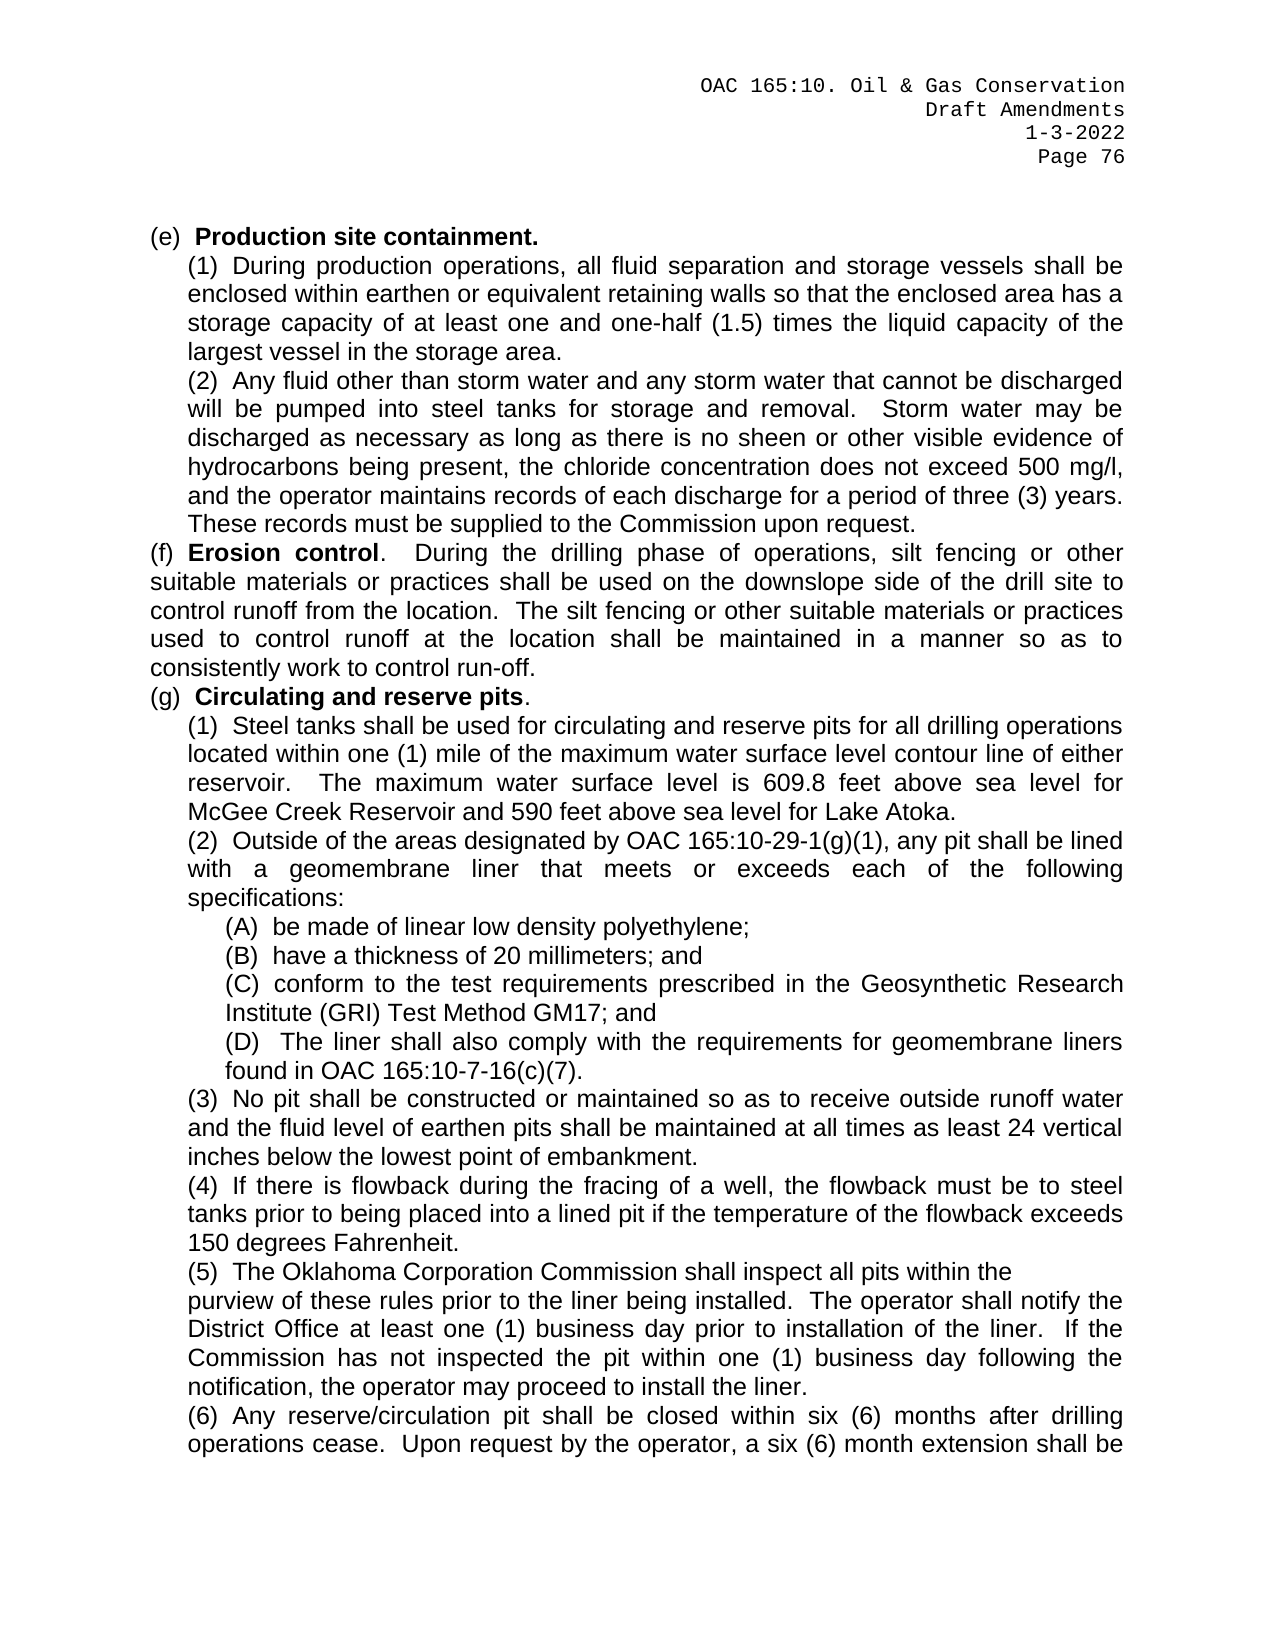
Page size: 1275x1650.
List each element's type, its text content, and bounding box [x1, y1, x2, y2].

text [187, 1401, 1125, 1458]
text (A) be made of linear low density polyethylene; [225, 912, 1125, 941]
text (g) Circulating and reserve pits. [150, 682, 1125, 711]
text (B) have a thickness of 20 millimeters; and [225, 941, 1125, 969]
text (4) If there is flowback during the fracing of a well, the flowback must be to steel tanks prior to being placed into a lined pit if the temperature of the flowback exceeds 150 degrees Fahrenheit. [187, 1171, 1125, 1257]
text (1) During production operations, all fluid separation and storage vessels shall be enclosed within earthen or equivalent retaining walls so that the enclosed area has a storage capacity of at least one and one-half (1.5) times the liquid capacity of the largest vessel in the storage area. [187, 251, 1125, 366]
text (C) conform to the test requirements prescribed in the Geosynthetic Research Institute (GRI) Test Method GM17; and [225, 969, 1125, 1027]
text (1) Steel tanks shall be used for circulating and reserve pits for all drilling operations located within one (1) mile of the maximum water surface level contour line of either reservoir. The maximum water surface level is 609.8 feet above sea level for McGee Creek Reservoir and 590 feet above sea level for Lake Atoka. [187, 711, 1125, 826]
text (3) No pit shall be constructed or maintained so as to receive outside runoff water and the fluid level of earthen pits shall be maintained at all times as least 24 vertical inches below the lowest point of embankment. [187, 1084, 1125, 1171]
text (e) Production site containment. [150, 222, 1125, 251]
text (D) The liner shall also comply with the requirements for geomembrane liners found in OAC 165:10-7-16(c)(7). [225, 1027, 1125, 1084]
text (5) The Oklahoma Corporation Commission shall inspect all pits within the [187, 1257, 1125, 1286]
text purview of these rules prior to the liner being installed. The operator shall notify the District Office at least one (1) business day prior to installation of the liner. If the Commission has not inspected the pit within one (1) business day following the notification, the operator may proceed to install the liner. [187, 1286, 1125, 1401]
text (2) Outside of the areas designated by OAC 165:10-29-1(g)(1), any pit shall be lined with a geomembrane liner that meets or exceeds each of the following specifications: [187, 826, 1125, 912]
text (2) Any fluid other than storm water and any storm water that cannot be discharged will be pumped into steel tanks for storage and removal. Storm water may be discharged as necessary as long as there is no sheen or other visible evidence of hydrocarbons being present, the chloride concentration does not exceed 500 mg/l, and the operator maintains records of each discharge for a period of three (3) years. These records must be supplied to the Commission upon request. [187, 366, 1125, 538]
text (f) Erosion control. During the drilling phase of operations, silt fencing or other suitable materials or practices shall be used on the downslope side of the drill site to control runoff from the location. The silt fencing or other suitable materials or practices used to control runoff at the location shall be maintained in a manner so as to consistently work to control run-off. [150, 538, 1125, 682]
